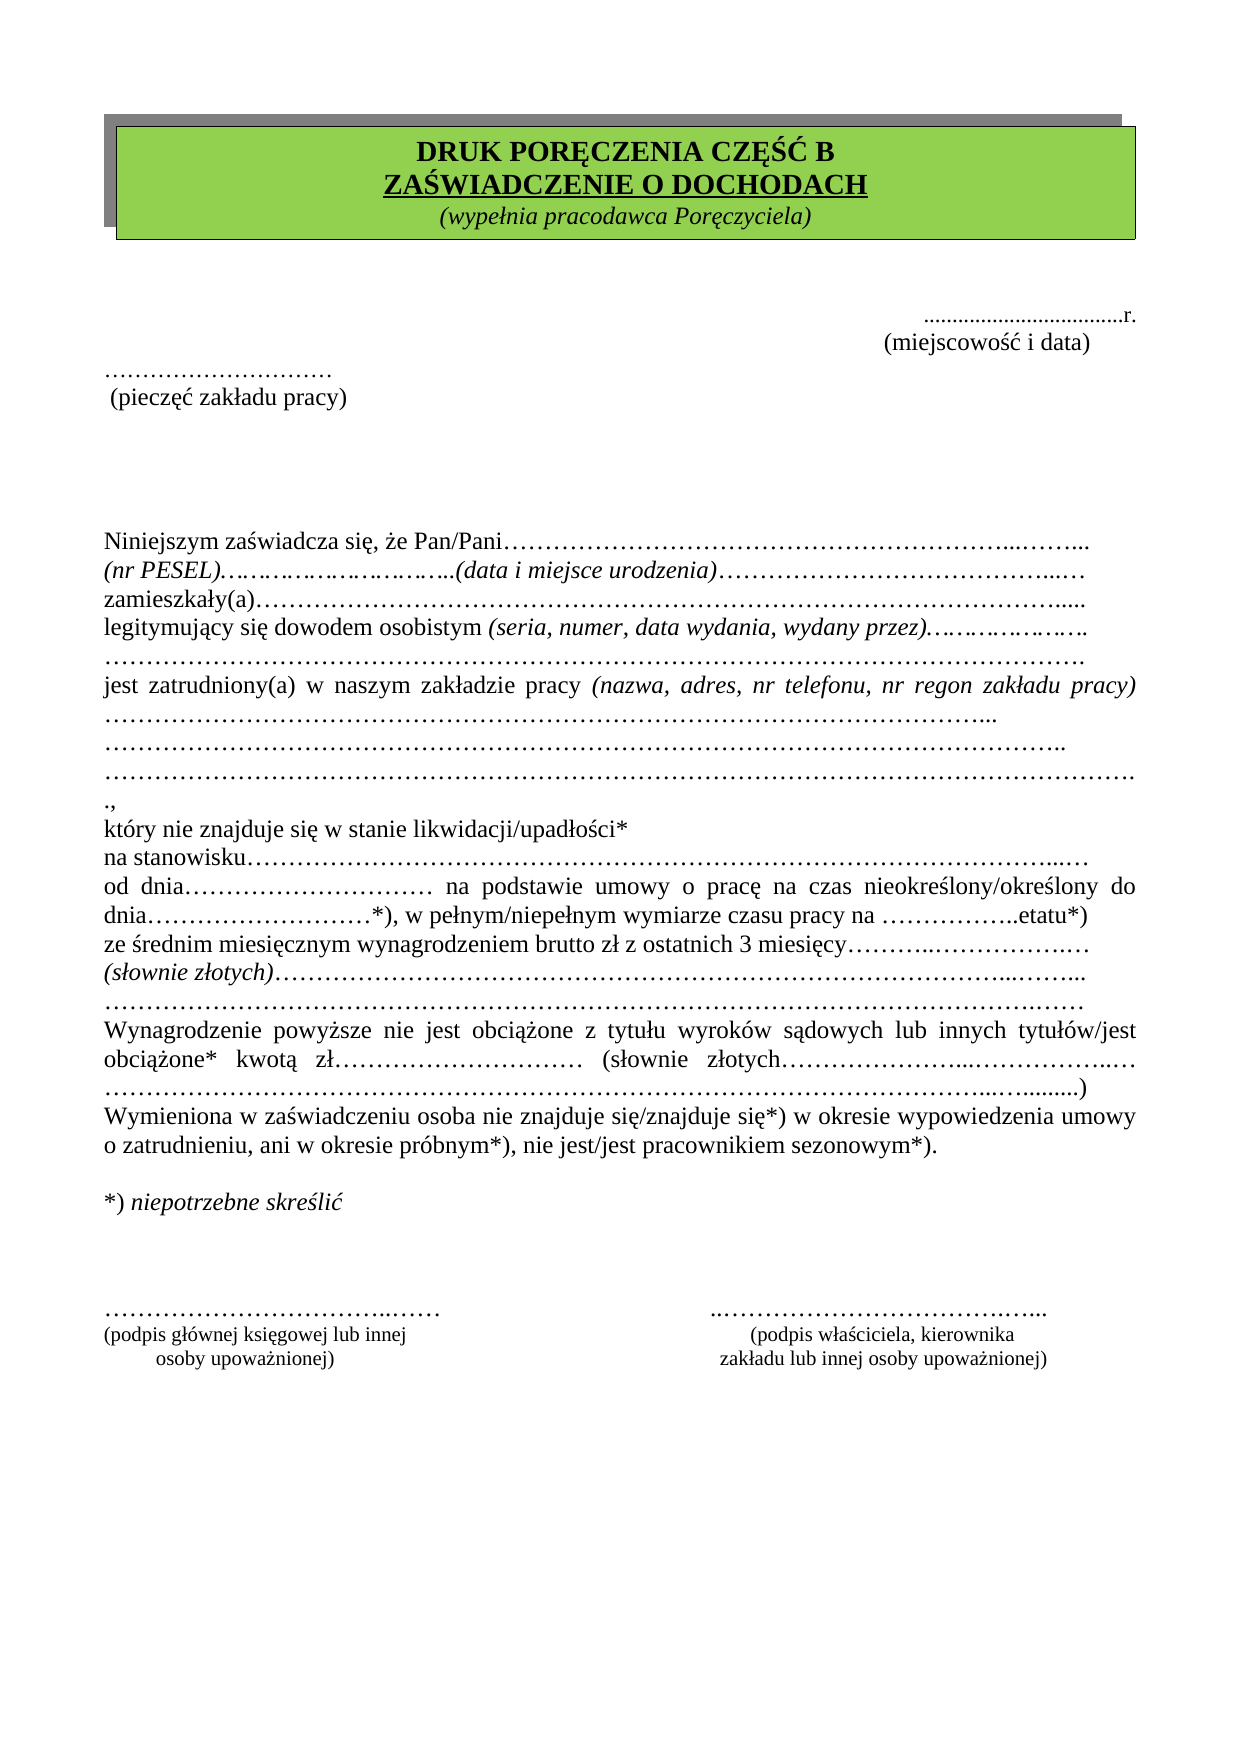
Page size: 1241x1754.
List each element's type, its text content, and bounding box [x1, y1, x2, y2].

text zamieszkały(a)……………………………………………………………………………………..... [103, 584, 1137, 612]
text Wymieniona w zaświadczeniu osoba nie znajduje się/znajduje się*) w okresie wypowiedzenia umowy o zatrudnieniu, ani w okresie próbnym*), nie jest/jest pracownikiem sezonowym*). [103, 1101, 1137, 1159]
text ………………………………………………………………………………………………….…… [103, 986, 1137, 1015]
text ……………………………..…… ..…………………………….…... [103, 1293, 1137, 1322]
text legitymujący się dowodem osobistym (seria, numer, data wydania, wydany przez)…………………. ………………………………………………………………………………………………………. [103, 612, 1137, 670]
text ...................................r. [103, 301, 1137, 327]
text (nr PESEL)…………………………..(data i miejsce urodzenia)…………………………………...… [103, 555, 1137, 584]
text który nie znajduje się w stanie likwidacji/upadłości* [103, 814, 1137, 842]
text Niniejszym zaświadcza się, że Pan/Pani……………………………………………………...……... [103, 526, 1137, 555]
text ………………………… [103, 356, 1137, 382]
text (pieczęć zakładu pracy) [103, 382, 1137, 411]
text (słownie złotych)……………………………………………………………………………...……... [103, 957, 1137, 986]
text *) niepotrzebne skreślić [103, 1187, 1137, 1216]
text Wynagrodzenie powyższe nie jest obciążone z tytułu wyroków sądowych lub innych tytułów/jest obciążone* kwotą zł………………………… (słownie złotych…………………...……………..… ……………………………………………………………………………………………...….........) [103, 1015, 1137, 1101]
text ze średnim miesięcznym wynagrodzeniem brutto zł z ostatnich 3 miesięcy………..…………….… [103, 929, 1137, 957]
text osoby upoważnionej) zakładu lub innej osoby upoważnionej) [103, 1346, 1137, 1370]
text od dnia………………………… na podstawie umowy o pracę na czas nieokreślony/określony do dnia………………………*), w pełnym/niepełnym wymiarze czasu pracy na ……………..etatu*) [103, 871, 1137, 929]
text (podpis głównej księgowej lub innej (podpis właściciela, kierownika [103, 1322, 1137, 1346]
text jest zatrudniony(a) w naszym zakładzie pracy (nazwa, adres, nr telefonu, nr regon zakładu pracy)……………………………………………………………………………………………...……………………………………………………………………………………………………..…………………………………………………………………………………………………………….., [103, 670, 1137, 814]
text (miejscowość i data) [103, 327, 1137, 356]
text na stanowisku……………………………………………………………………………………...… [103, 842, 1137, 871]
